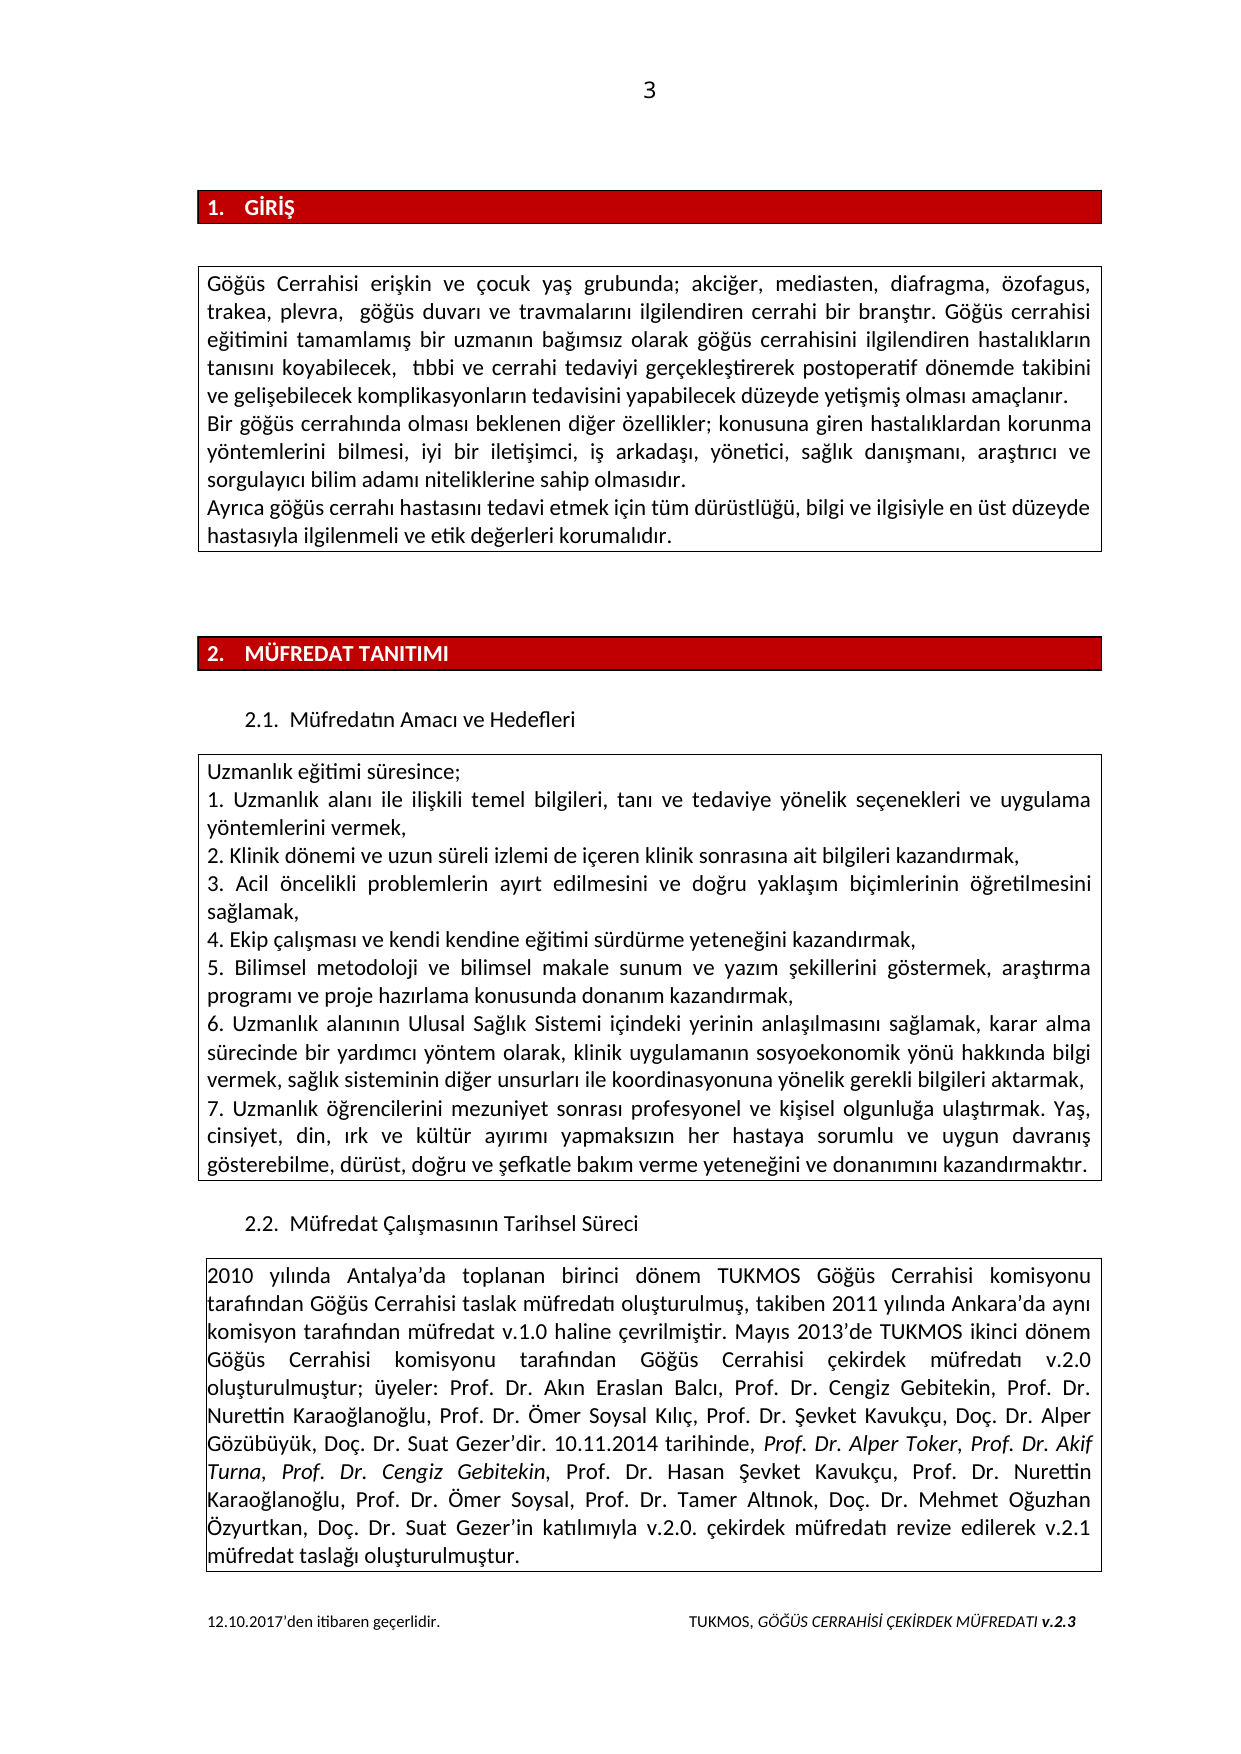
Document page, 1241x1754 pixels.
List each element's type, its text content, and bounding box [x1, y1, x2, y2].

text 7. Uzmanlık öğrencilerini mezuniyet sonrası profesyonel ve kişisel olgunluğa ulaştırmak. Yaş, cinsiyet, din, ırk ve kültür ayırımı yapmaksızın her hastaya sorumlu ve uygun davranış gösterebilme, dürüst, doğru ve şefkatle bakım verme yeteneğini ve donanımını kazandırmaktır. [199, 1091, 1101, 1180]
text 5. Bilimsel metodoloji ve bilimsel makale sunum ve yazım şekillerini göstermek, araştırma programı ve proje hazırlama konusunda donanım kazandırmak, [207, 953, 1092, 1009]
list MÜFREDAT TANITIMI [199, 638, 1101, 669]
text Uzmanlık eğitimi süresince; [199, 755, 1101, 785]
list Göğüs Cerrahisi erişkin ve çocuk yaş grubunda; akciğer, mediasten, diafragma, özofagus, trakea, plevra, göğüs duvarı ve travmalarını ilgilendiren cerrahi bir branştır. Göğüs cerrahisi eğitimini tamamlamış bir uzmanın bağımsız olarak göğüs cerrahisini ilgilendiren hastalıkların tanısını koyabilecek, tıbbi ve cerrahi tedaviyi gerçekleştirerek postoperatif dönemde takibini ve gelişebilecek komplikasyonların tedavisini yapabilecek düzeyde yetişmiş olması amaçlanır. [199, 267, 1101, 409]
list GİRİŞ [199, 191, 1101, 223]
list Bir göğüs cerrahında olması beklenen diğer özellikler; konusuna giren hastalıklardan korunma yöntemlerini bilmesi, iyi bir iletişimci, iş arkadaşı, yönetici, sağlık danışmanı, araştırıcı ve sorgulayıcı bilim adamı niteliklerine sahip olmasıdır. [207, 409, 1092, 490]
text 2. Klinik dönemi ve uzun süreli izlemi de içeren klinik sonrasına ait bilgileri kazandırmak, [207, 841, 1092, 869]
text 3. Acil öncelikli problemlerin ayırt edilmesini ve doğru yaklaşım biçimlerinin öğretilmesini sağlamak, [207, 869, 1092, 926]
text 4. Ekip çalışması ve kendi kendine eğitimi sürdürme yeteneğini kazandırmak, [207, 926, 1092, 953]
text 6. Uzmanlık alanının Ulusal Sağlık Sistemi içindeki yerinin anlaşılmasını sağlamak, karar alma sürecinde bir yardımcı yöntem olarak, klinik uygulamanın sosyoekonomik yönü hakkında bilgi vermek, sağlık sisteminin diğer unsurları ile koordinasyonuna yönelik gerekli bilgileri aktarmak, [207, 1009, 1092, 1091]
list Müfredatın Amacı ve Hedefleri [244, 705, 1092, 733]
list Ayrıca göğüs cerrahı hastasını tedavi etmek için tüm dürüstlüğü, bilgi ve ilgisiyle en üst düzeyde hastasıyla ilgilenmeli ve etik değerleri korumalıdır. [199, 490, 1101, 551]
text 1. Uzmanlık alanı ile ilişkili temel bilgileri, tanı ve tedaviye yönelik seçenekleri ve uygulama yöntemlerini vermek, [207, 785, 1092, 841]
text 2010 yılında Antalya’da toplanan birinci dönem TUKMOS Göğüs Cerrahisi komisyonu tarafından Göğüs Cerrahisi taslak müfredatı oluşturulmuş, takiben 2011 yılında Ankara’da aynı komisyon tarafından müfredat v.1.0 haline çevrilmiştir. Mayıs 2013’de TUKMOS ikinci dönem Göğüs Cerrahisi komisyonu tarafından Göğüs Cerrahisi çekirdek müfredatı v.2.0 oluşturulmuştur; üyeler: Prof. Dr. Akın Eraslan Balcı, Prof. Dr. Cengiz Gebitekin, Prof. Dr. Nurettin Karaoğlanoğlu, Prof. Dr. Ömer Soysal Kılıç, Prof. Dr. Şevket Kavukçu, Doç. Dr. Alper Gözübüyük, Doç. Dr. Suat Gezer’dir. 10.11.2014 tarihinde, Prof. Dr. Alper Toker, Prof. Dr. Akif Turna, Prof. Dr. Cengiz Gebitekin, Prof. Dr. Hasan Şevket Kavukçu, Prof. Dr. Nurettin Karaoğlanoğlu, Prof. Dr. Ömer Soysal, Prof. Dr. Tamer Altınok, Doç. Dr. Mehmet Oğuzhan Özyurtkan, Doç. Dr. Suat Gezer’in katılımıyla v.2.0. çekirdek müfredatı revize edilerek v.2.1 müfredat taslağı oluşturulmuştur. [207, 1259, 1101, 1571]
list Müfredat Çalışmasının Tarihsel Süreci [244, 1209, 1092, 1237]
